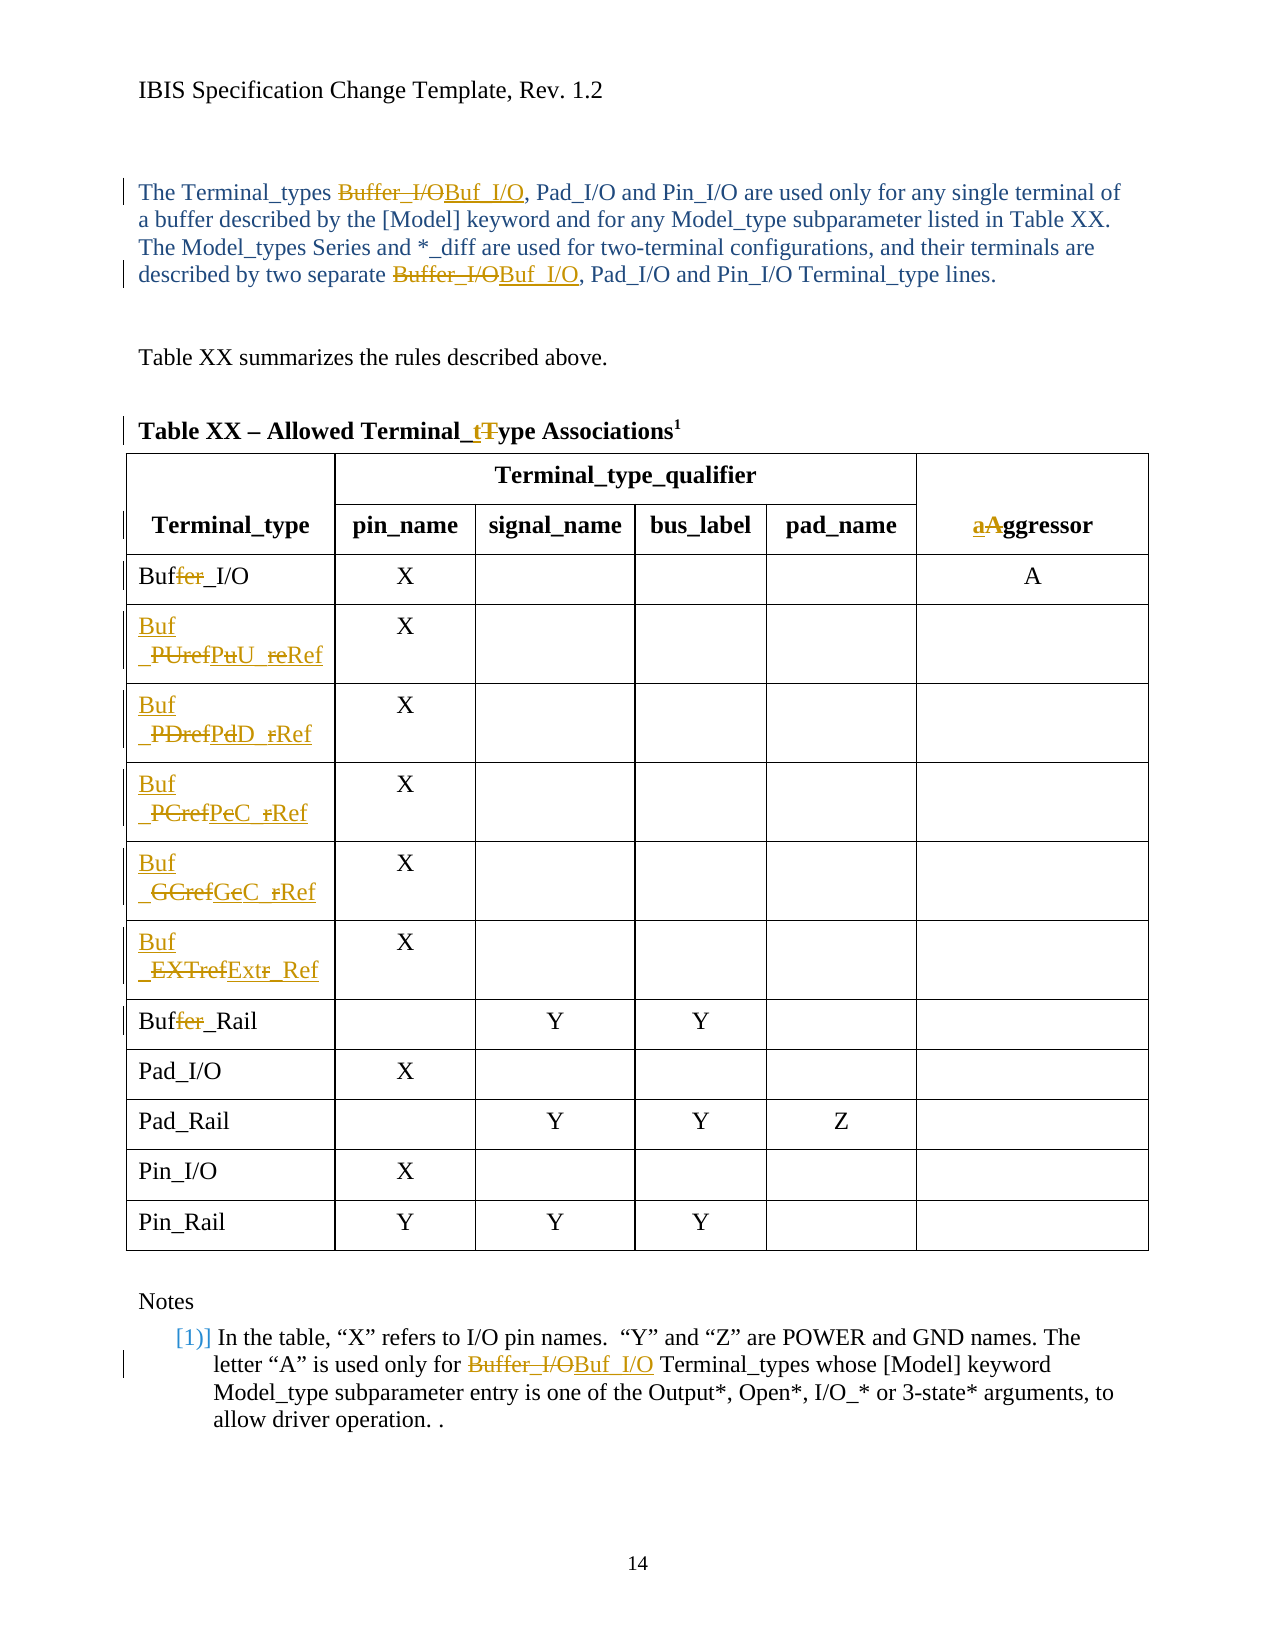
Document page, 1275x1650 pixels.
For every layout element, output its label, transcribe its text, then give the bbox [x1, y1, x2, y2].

table_cell [767, 1050, 916, 1099]
table_cell [127, 684, 334, 762]
table_cell Pin_I/O [127, 1150, 334, 1199]
table_cell [767, 1201, 916, 1250]
table_cell Y [476, 1100, 634, 1149]
table_cell [476, 684, 634, 762]
table_cell [636, 921, 766, 999]
table_cell [636, 763, 766, 841]
table_cell X [336, 763, 475, 841]
table_cell [917, 605, 1148, 683]
table_cell [636, 605, 766, 683]
table_cell [127, 842, 334, 920]
table_cell [636, 555, 766, 604]
table_cell [917, 1100, 1148, 1149]
table_cell bus_label [636, 505, 766, 554]
table_cell [476, 921, 634, 999]
table_cell [767, 1150, 916, 1199]
table_cell Pin_Rail [127, 1201, 334, 1250]
table_cell Y [636, 1201, 766, 1250]
table_cell X [336, 605, 475, 683]
table_cell [917, 763, 1148, 841]
table_cell Pad_I/O [127, 1050, 334, 1099]
table_cell X [336, 684, 475, 762]
table_cell [767, 605, 916, 683]
table_cell [476, 1050, 634, 1099]
table_cell [767, 1000, 916, 1049]
table_cell [127, 763, 334, 841]
table_cell X [336, 555, 475, 604]
table_cell [336, 1100, 475, 1149]
table_cell X [336, 1150, 475, 1199]
table_cell pad_name [767, 505, 916, 554]
table_cell [917, 1201, 1148, 1250]
table_cell Z [767, 1100, 916, 1149]
table_cell [767, 763, 916, 841]
table_cell [636, 1150, 766, 1199]
table_cell [767, 555, 916, 604]
table_cell Y [476, 1201, 634, 1250]
table_cell [476, 605, 634, 683]
table_cell [767, 684, 916, 762]
table_cell [636, 684, 766, 762]
table_header Terminal_type_qualifier [336, 454, 916, 503]
table_header Terminal_type [127, 454, 334, 554]
table_cell [127, 605, 334, 683]
table_cell Buf_Rail [127, 1000, 334, 1049]
table_cell Y [636, 1100, 766, 1149]
table_cell [767, 842, 916, 920]
text Notes [138, 1287, 1137, 1314]
table_cell [476, 842, 634, 920]
table_cell [476, 763, 634, 841]
table_cell X [336, 921, 475, 999]
table_header ggressor [917, 454, 1148, 554]
table_cell Y [636, 1000, 766, 1049]
table_cell Y [336, 1201, 475, 1250]
table_cell [917, 1000, 1148, 1049]
table_cell [767, 921, 916, 999]
table_cell X [336, 1050, 475, 1099]
list In the table, “X” refers to I/O pin names. “Y” and “Z” are POWER and GND names. The letter “A” is used only for Terminal_types whose [Model] keyword Model_type subparameter entry is one of the Output*, Open*, I/O_* or 3-state* arguments, to allow driver operation. . [176, 1323, 1137, 1433]
table_cell Buf_I/O [127, 555, 334, 604]
text Table XX summarizes the rules described above. [138, 343, 1137, 371]
table_cell [636, 842, 766, 920]
table_cell [336, 1000, 475, 1049]
table_cell [476, 555, 634, 604]
table_cell pin_name [336, 505, 475, 554]
table_cell A [917, 555, 1148, 604]
table_cell [917, 842, 1148, 920]
text The Terminal_types , Pad_I/O and Pin_I/O are used only for any single terminal of a buffer described by the [Model] keyword and for any Model_type subparameter listed in Table XX. The Model_types Series and *_diff are used for two-terminal configurations, and their terminals are described by two separate , Pad_I/O and Pin_I/O Terminal_type lines. [138, 178, 1137, 288]
table_cell [917, 1150, 1148, 1199]
table_cell [917, 1050, 1148, 1099]
table_cell Y [476, 1000, 634, 1049]
table_cell [636, 1050, 766, 1099]
table_cell X [336, 842, 475, 920]
text Table XX – Allowed Terminal_ype Associations1 [138, 416, 1137, 445]
table_cell [476, 1150, 634, 1199]
table_cell [917, 921, 1148, 999]
table_cell signal_name [476, 505, 634, 554]
table_cell [127, 921, 334, 999]
table_cell [917, 684, 1148, 762]
table_cell Pad_Rail [127, 1100, 334, 1149]
